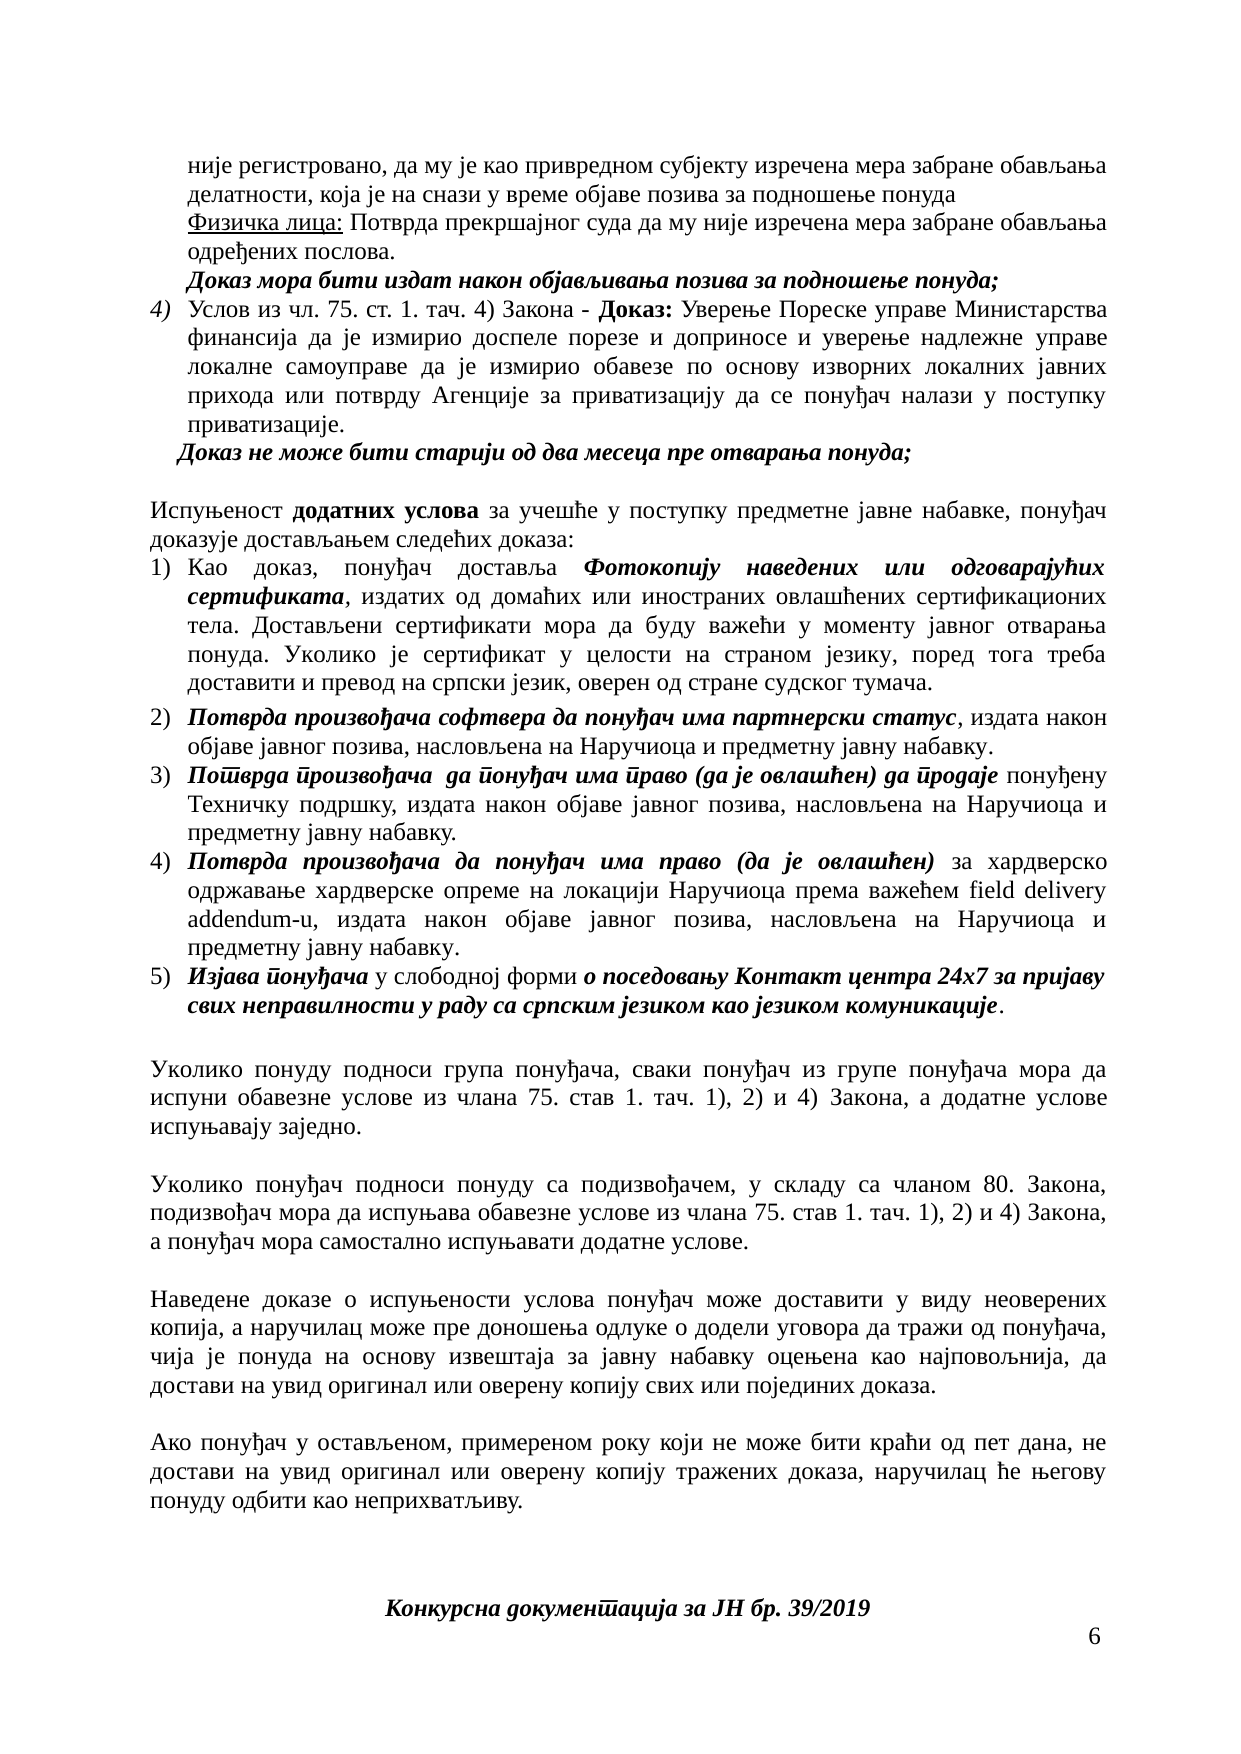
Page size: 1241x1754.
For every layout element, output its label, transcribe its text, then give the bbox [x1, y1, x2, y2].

text Уколико понуђач подноси понуду са подизвођачем, у складу са чланом 80. Закона, подизвођач мора да испуњава обавезне услове из члана 75. став 1. тач. 1), 2) и 4) Закона, a понуђач мора самостално испуњавати додатне услове. [150, 1169, 1107, 1255]
list Услов из чл. 75. ст. 1. тач. 4) Закона - Доказ: Уверење Пореске управе Министарства финансија да је измирио доспеле порезе и доприносе и уверење надлежне управе локалне самоуправе да је измирио обавезе по основу изворних локалних јавних прихода или потврду Агенције за приватизацију да се понуђач налази у поступку приватизације. [150, 294, 1107, 437]
list Потврда произвођача да понуђач има право (да је овлашћен) да продаје понуђену Техничку подршку, издата након објаве јавног позива, насловљена на Наручиоца и предметну јавну набавку. [150, 760, 1107, 846]
text Ако понуђач у остављеном, примереном року који не може бити краћи од пет дана, не достави на увид оригинал или оверену копију тражених доказа, наручилац ће његову понуду одбити као неприхватљиву. [150, 1427, 1107, 1514]
list Изјава понуђача у слободној форми о поседовању Контакт центра 24х7 за пријаву свих неправилности у раду са српским језиком као језиком комуникације. [150, 961, 1107, 1019]
list Потврда произвођача да понуђач има право (да је овлашћен) за хардверско одржавање хардверске опреме на локацији Наручиоца према важећем field delivery addendum-u, издата након објаве јавног позива, насловљена на Наручиоца и предметну јавну набавку. [150, 846, 1107, 961]
text Доказ не може бити старији од два месеца пре отварања понуда; [178, 437, 1107, 466]
text Испуњеност додатних услова за учешће у поступку предметне јавне набавке, понуђач доказује достављањем следећих доказа: [150, 495, 1107, 552]
list Као доказ, понуђач доставља Фотокопију наведених или одговарајућих сертификата, издатих од домаћих или иностраних овлашћених сертификационих тела. Достављени сертификати мора да буду важећи у моменту јавног отварања понуда. Уколико је сертификат у целости на страном језику, поред тога треба доставити и превод на српски језик, оверен од стране судског тумача. [150, 552, 1107, 696]
text Уколико понуду подноси група понуђача, сваки понуђач из групе понуђача мора да испуни обавезне услове из члана 75. став 1. тач. 1), 2) и 4) Закона, а додатне услове испуњавају заједно. [150, 1054, 1107, 1140]
text Наведене доказе о испуњености услова понуђач може доставити у виду неоверених копија, а наручилац може пре доношења одлуке о додели уговора да тражи од понуђача, чија је понуда на основу извештаја за јавну набавку оцењена као најповољнија, да достави на увид оригинал или оверену копију свих или појединих доказа. [150, 1284, 1107, 1399]
list Потврда произвођача софтвера да понуђач има партнерски статус, издата након објаве јавног позива, насловљена на Наручиоца и предметну јавну набавку. [150, 702, 1107, 760]
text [187, 150, 1107, 207]
text Доказ мора бити издат након објављивања позива за подношење понуда; [187, 265, 1107, 294]
text Физичка лица: Потврда прекршајног суда да му није изречена мера забране обављања одређених послова. [150, 207, 1107, 265]
